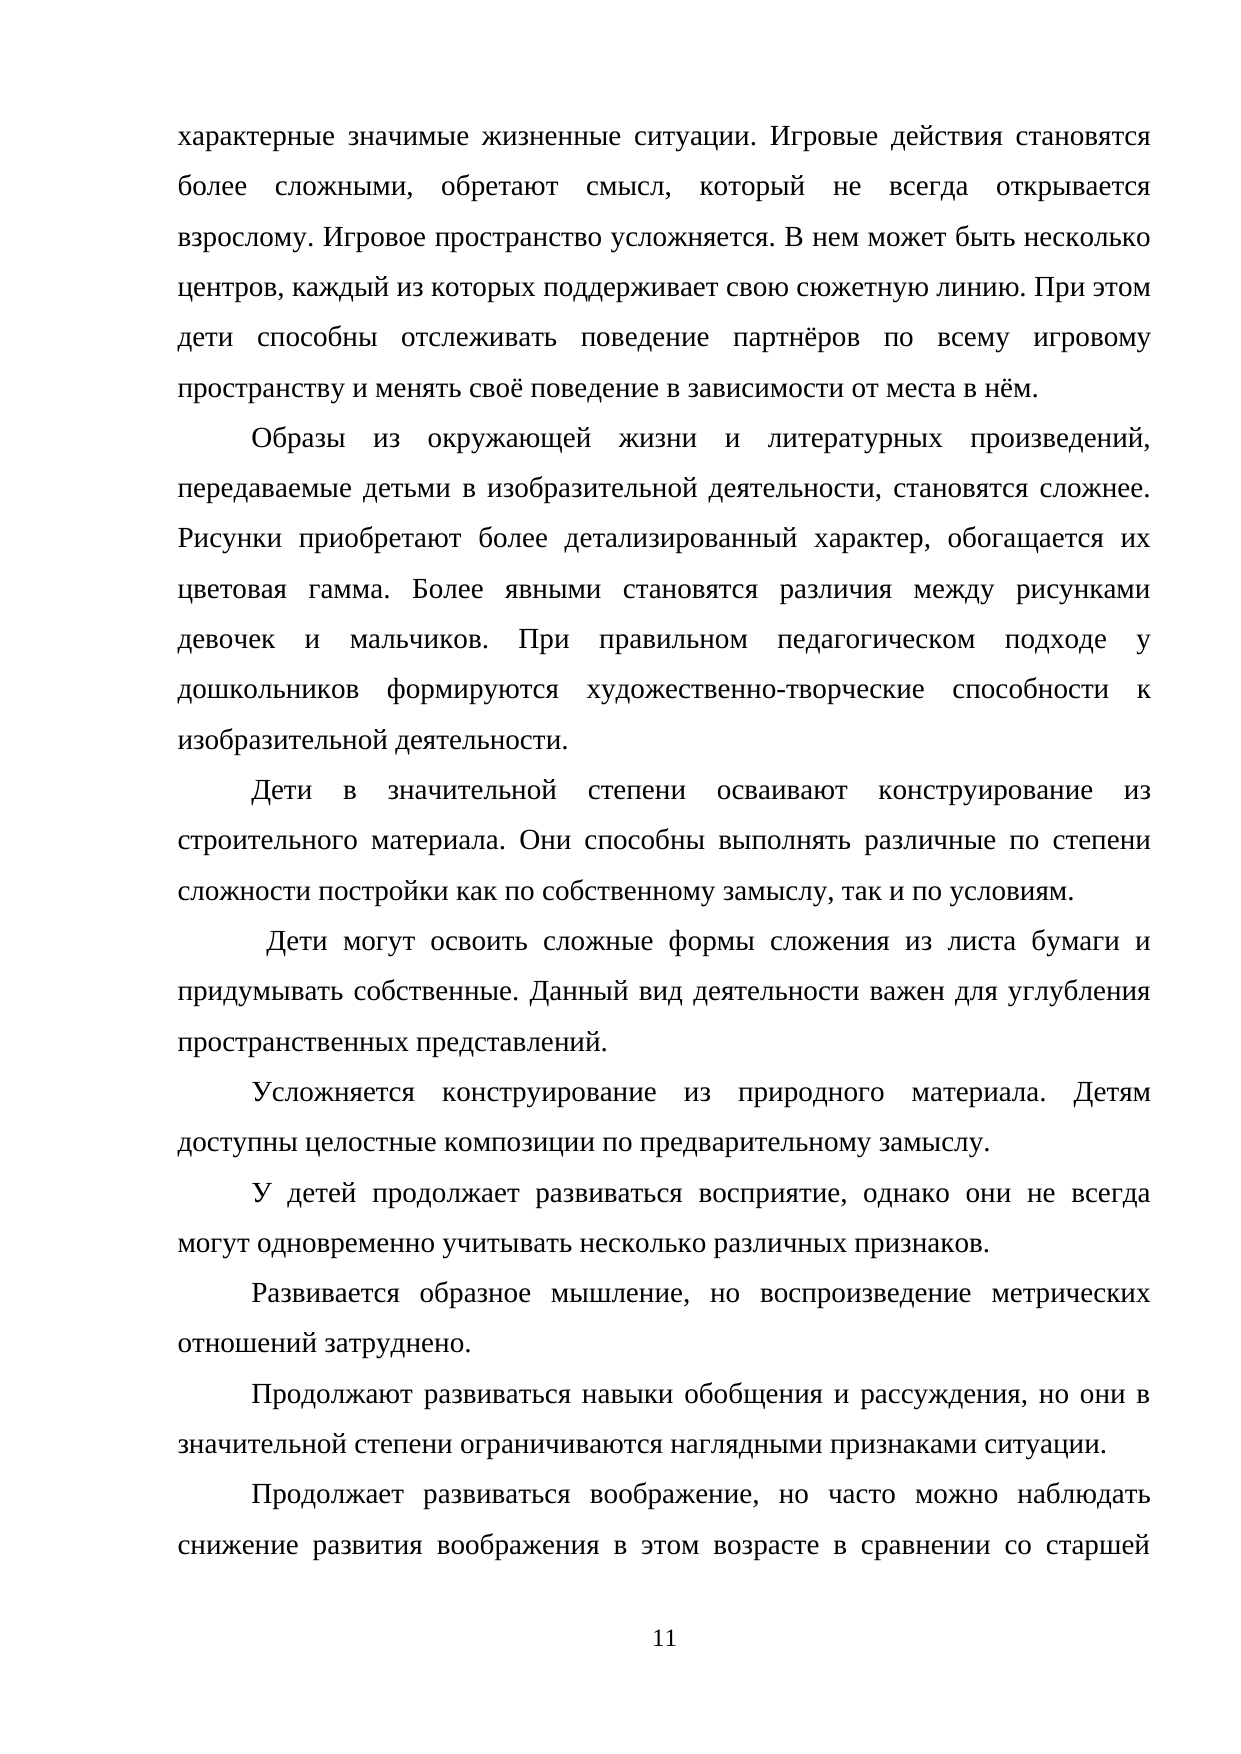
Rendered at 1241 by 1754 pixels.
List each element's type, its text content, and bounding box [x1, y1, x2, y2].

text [177, 118, 1152, 403]
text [177, 1477, 1152, 1560]
text Образы из окружающей жизни и литературных произведений, передаваемые детьми в изобразительной деятельности, становятся сложнее. Рисунки приобретают более детализированный характер, обогащается их цветовая гамма. Более явными становятся различия между рисунками девочек и мальчиков. При правильном педагогическом подходе у дошкольников формируются художественно-творческие способности к изобразительной деятельности. [177, 420, 1152, 755]
text Дети могут освоить сложные формы сложения из листа бумаги и придумывать собственные. Данный вид деятельности важен для углубления пространственных представлений. [177, 923, 1152, 1057]
text Развивается образное мышление, но воспроизведение метрических отношений затруднено. [177, 1275, 1152, 1359]
text Продолжают развиваться навыки обобщения и рассуждения, но они в значительной степени ограничиваются наглядными признаками ситуации. [177, 1376, 1152, 1460]
text Дети в значительной степени осваивают конструирование из строительного материала. Они способны выполнять различные по степени сложности постройки как по собственному замыслу, так и по условиям. [177, 772, 1152, 906]
text У детей продолжает развиваться восприятие, однако они не всегда могут одновременно учитывать несколько различных признаков. [177, 1175, 1152, 1258]
text Усложняется конструирование из природного материала. Детям доступны целостные композиции по предварительному замыслу. [177, 1074, 1152, 1158]
